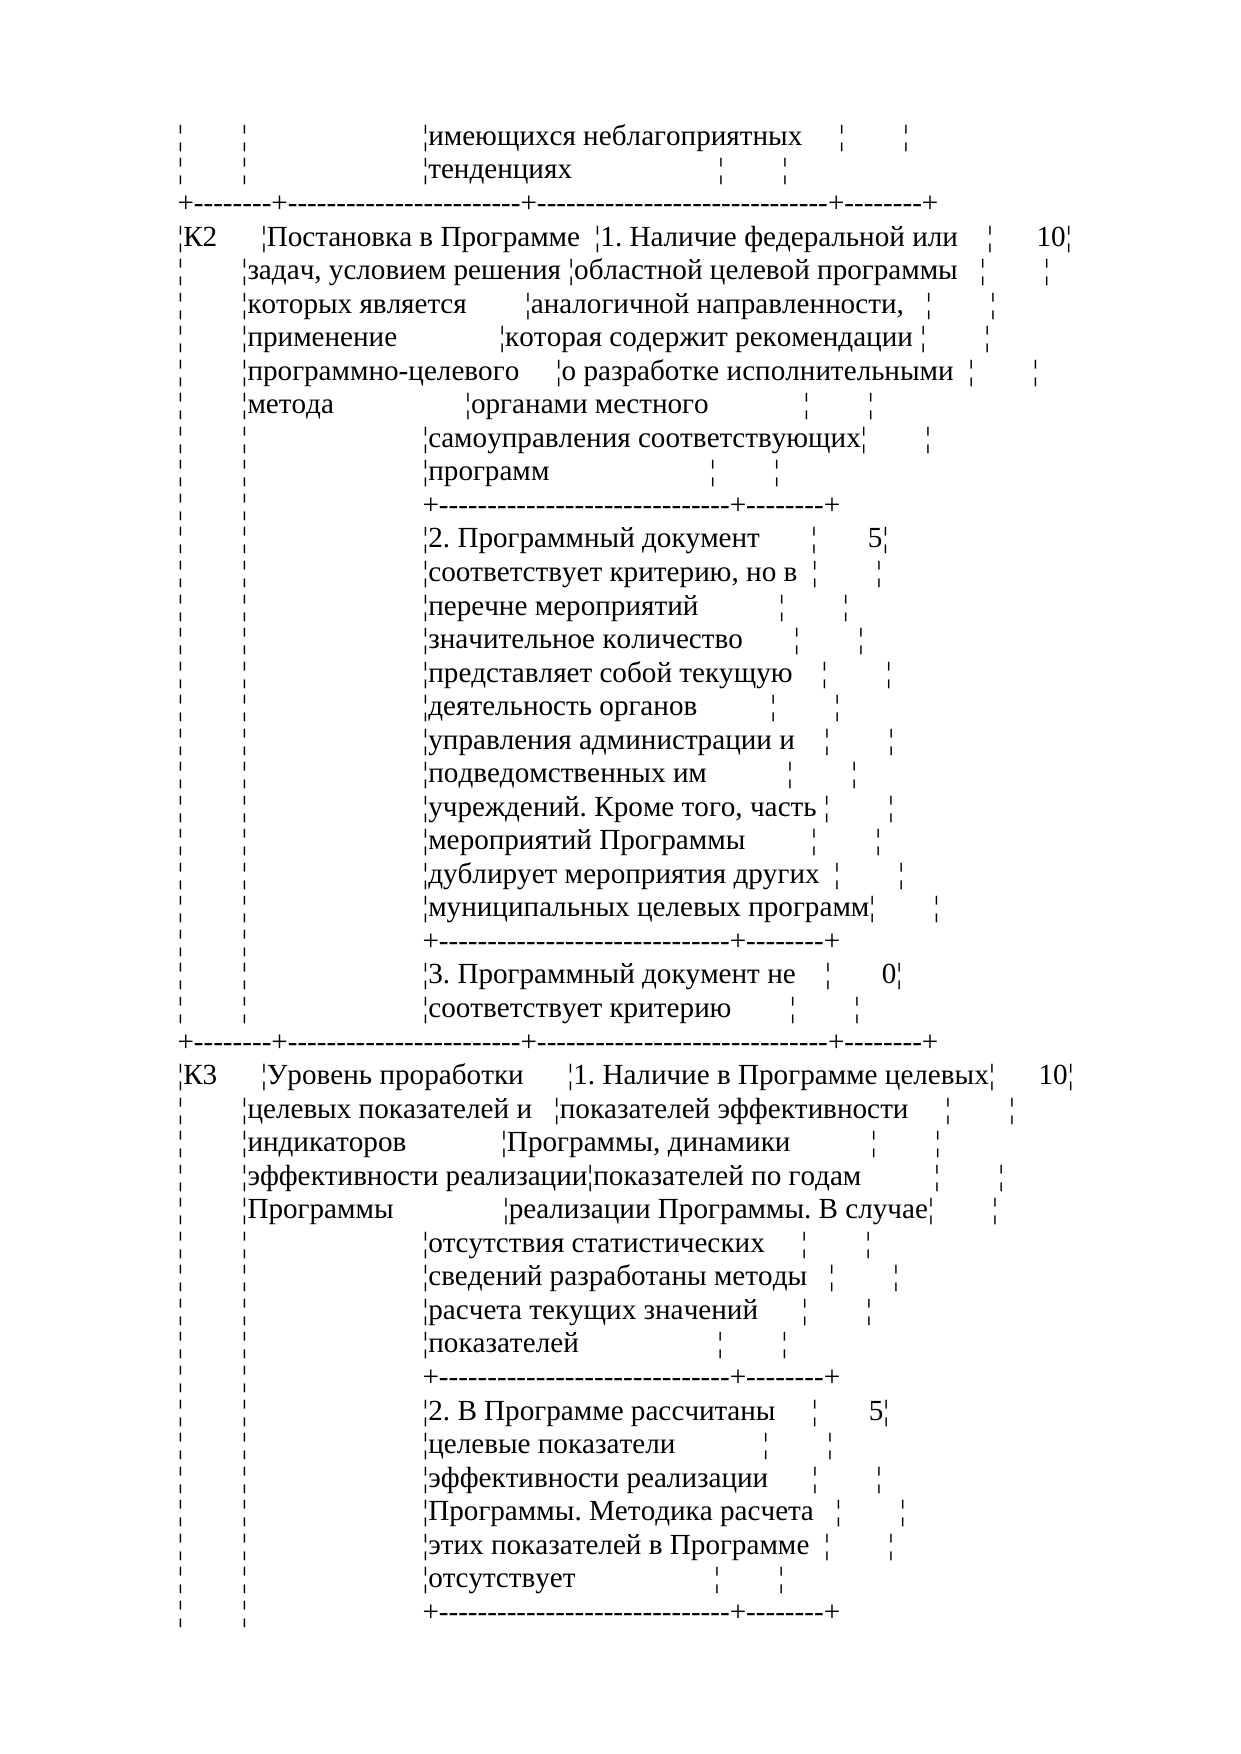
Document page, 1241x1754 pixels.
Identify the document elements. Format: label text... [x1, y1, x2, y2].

text ¦ ¦ ¦этих показателей в Программе ¦ ¦ [177, 1527, 1152, 1560]
text ¦ ¦ +------------------------------+--------+ [177, 1359, 1152, 1393]
text ¦ ¦ ¦показателей ¦ ¦ [177, 1326, 1152, 1359]
text ¦ ¦программно-целевого ¦о разработке исполнительными ¦ ¦ [177, 353, 1152, 386]
text ¦ ¦ +------------------------------+--------+ [177, 487, 1152, 521]
text ¦ ¦целевых показателей и ¦показателей эффективности ¦ ¦ [177, 1091, 1152, 1124]
text ¦ ¦ ¦сведений разработаны методы ¦ ¦ [177, 1258, 1152, 1292]
text ¦ ¦метода ¦органами местного ¦ ¦ [177, 386, 1152, 420]
text ¦ ¦ +------------------------------+--------+ [177, 923, 1152, 957]
text ¦ ¦ +------------------------------+--------+ [177, 1594, 1152, 1627]
text ¦ ¦ ¦представляет собой текущую ¦ ¦ [177, 655, 1152, 688]
text ¦ ¦которых является ¦аналогичной направленности, ¦ ¦ [177, 286, 1152, 319]
text ¦ ¦ ¦2. Программный документ ¦ 5¦ [177, 521, 1152, 554]
text ¦ ¦ ¦тенденциях ¦ ¦ [177, 152, 1152, 185]
text ¦ ¦ ¦подведомственных им ¦ ¦ [177, 755, 1152, 789]
text ¦ ¦ ¦2. В Программе рассчитаны ¦ 5¦ [177, 1393, 1152, 1426]
text ¦ ¦ ¦значительное количество ¦ ¦ [177, 621, 1152, 655]
text ¦ ¦ ¦перечне мероприятий ¦ ¦ [177, 588, 1152, 621]
text ¦ ¦ ¦3. Программный документ не ¦ 0¦ [177, 957, 1152, 990]
text ¦ ¦ ¦Программы. Методика расчета ¦ ¦ [177, 1493, 1152, 1527]
text ¦ ¦индикаторов ¦Программы, динамики ¦ ¦ [177, 1124, 1152, 1158]
text ¦ ¦ ¦мероприятий Программы ¦ ¦ [177, 822, 1152, 856]
text ¦ ¦применение ¦которая содержит рекомендации ¦ ¦ [177, 319, 1152, 353]
text ¦ ¦ ¦муниципальных целевых программ¦ ¦ [177, 889, 1152, 923]
text ¦ ¦ ¦деятельность органов ¦ ¦ [177, 688, 1152, 722]
text ¦ ¦ ¦управления администрации и ¦ ¦ [177, 722, 1152, 755]
text ¦ ¦ ¦программ ¦ ¦ [177, 453, 1152, 487]
text +--------+------------------------+------------------------------+--------+ [177, 1024, 1152, 1057]
text ¦ ¦ ¦отсутствия статистических ¦ ¦ [177, 1225, 1152, 1258]
text ¦ ¦эффективности реализации¦показателей по годам ¦ ¦ [177, 1158, 1152, 1191]
text ¦ ¦ ¦дублирует мероприятия других ¦ ¦ [177, 856, 1152, 889]
text ¦ ¦ ¦эффективности реализации ¦ ¦ [177, 1460, 1152, 1493]
text ¦ ¦ ¦самоуправления соответствующих¦ ¦ [177, 420, 1152, 453]
text ¦ ¦ ¦соответствует критерию ¦ ¦ [177, 990, 1152, 1024]
text ¦ ¦Программы ¦реализации Программы. В случае¦ ¦ [177, 1191, 1152, 1225]
text ¦ ¦ ¦имеющихся неблагоприятных ¦ ¦ [177, 118, 1152, 152]
text ¦К3 ¦Уровень проработки ¦1. Наличие в Программе целевых¦ 10¦ [177, 1057, 1152, 1091]
text ¦ ¦задач, условием решения ¦областной целевой программы ¦ ¦ [177, 252, 1152, 286]
text ¦ ¦ ¦расчета текущих значений ¦ ¦ [177, 1292, 1152, 1326]
text ¦ ¦ ¦учреждений. Кроме того, часть ¦ ¦ [177, 789, 1152, 822]
text +--------+------------------------+------------------------------+--------+ [177, 185, 1152, 219]
text ¦К2 ¦Постановка в Программе ¦1. Наличие федеральной или ¦ 10¦ [177, 219, 1152, 252]
text ¦ ¦ ¦целевые показатели ¦ ¦ [177, 1426, 1152, 1460]
text ¦ ¦ ¦соответствует критерию, но в ¦ ¦ [177, 554, 1152, 588]
text ¦ ¦ ¦отсутствует ¦ ¦ [177, 1560, 1152, 1594]
